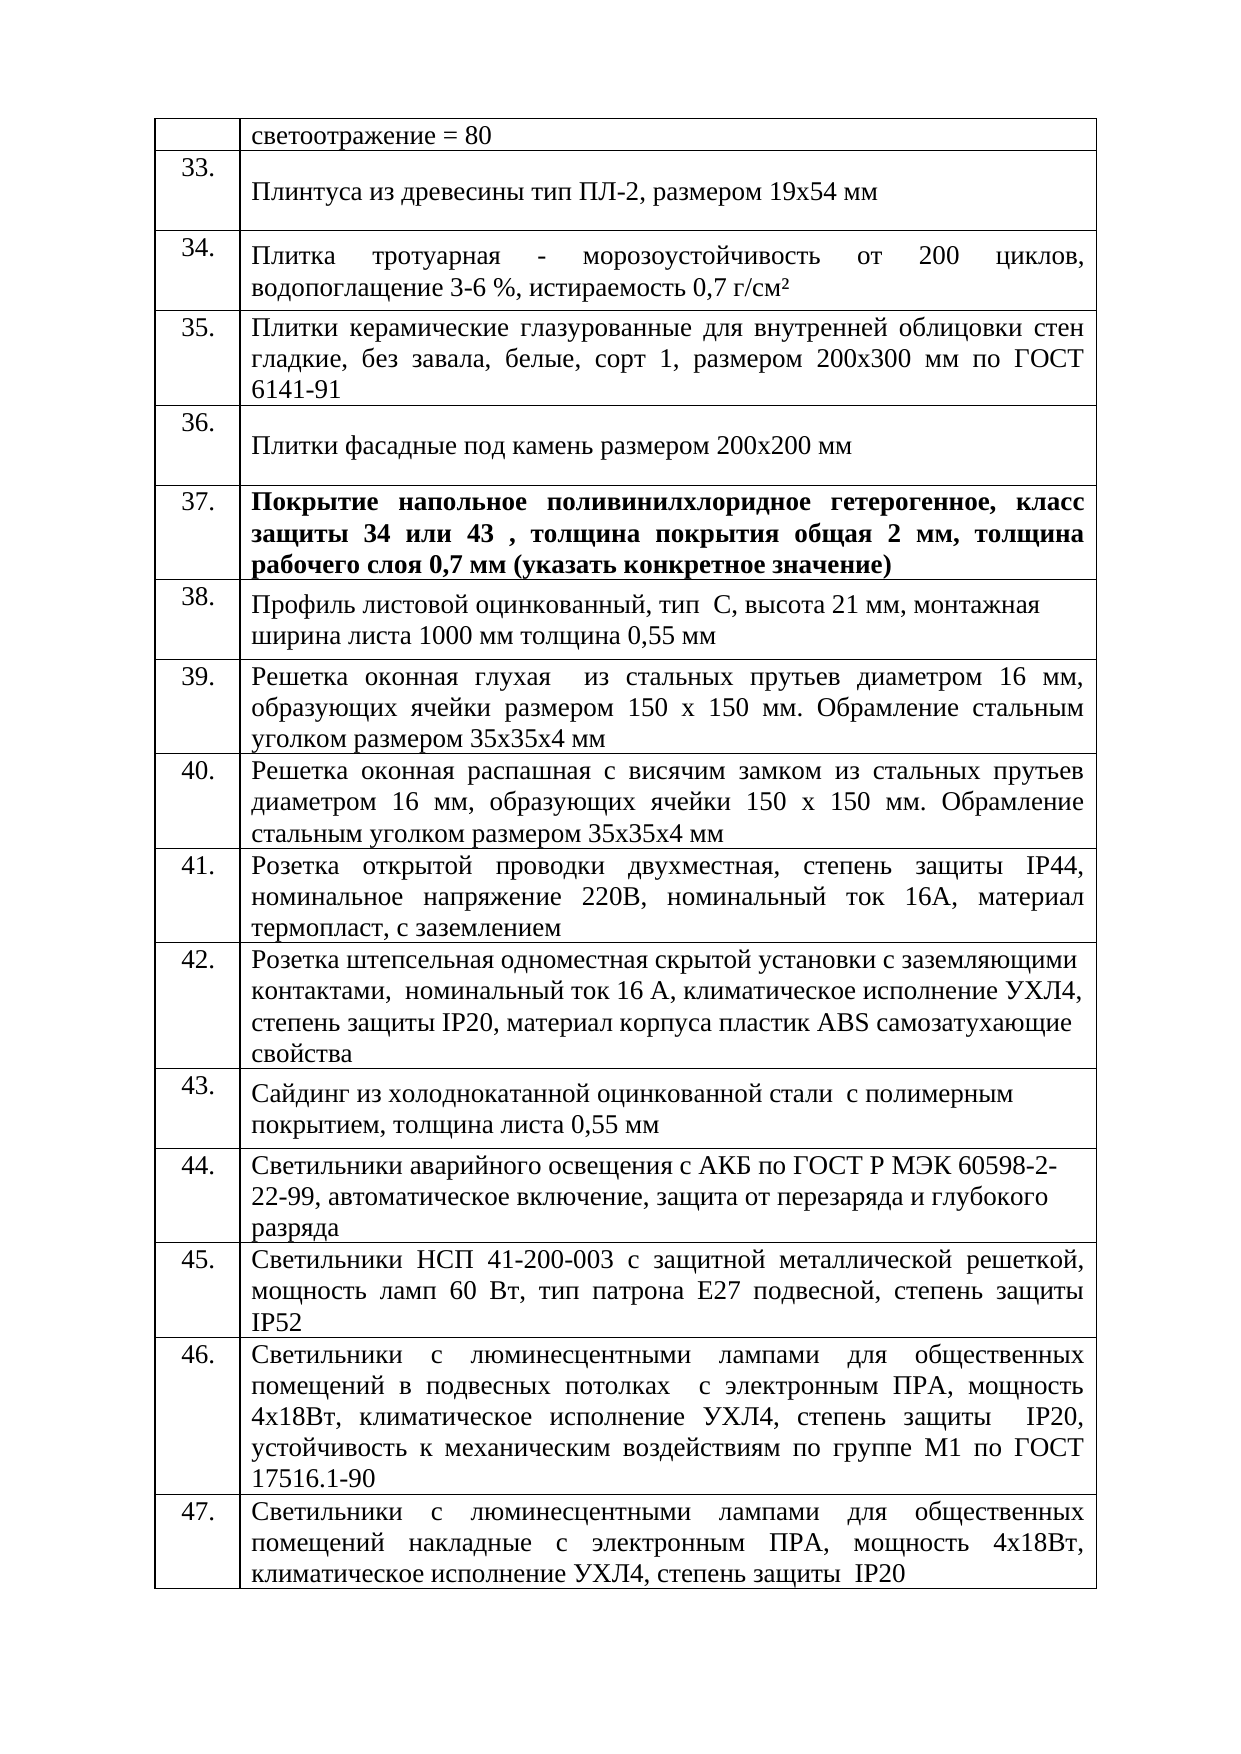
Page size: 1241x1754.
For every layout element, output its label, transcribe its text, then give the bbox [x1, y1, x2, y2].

table_cell Покрытие напольное поливинилхлоридное гетерогенное, класс защиты 34 или 43 , толщина покрытия общая 2 мм, толщина рабочего слоя 0,7 мм (указать конкретное значение) [241, 486, 1096, 579]
table_cell Розетка штепсельная одноместная скрытой установки с заземляющими контактами, номинальный ток 16 А, климатическое исполнение УХЛ4, степень защиты IP20, материал корпуса пластик ABS самозатухающие свойства [241, 943, 1096, 1068]
table_cell Профиль листовой оцинкованный, тип С, высота 21 мм, монтажная ширина листа 1000 мм толщина 0,55 мм [241, 580, 1096, 659]
table_cell [156, 1069, 239, 1148]
table_cell [156, 1495, 239, 1588]
table_cell [156, 1149, 239, 1242]
table_cell Плитки керамические глазурованные для внутренней облицовки стен гладкие, без завала, белые, сорт 1, размером 200х300 мм по ГОСТ 6141-91 [241, 311, 1096, 404]
table_cell [156, 580, 239, 659]
table_cell [156, 311, 239, 404]
table_cell Плитка тротуарная - морозоустойчивость от 200 циклов, водопоглащение 3-6 %, истираемость 0,7 г/см² [241, 231, 1096, 310]
table_cell [156, 660, 239, 753]
table_cell [156, 231, 239, 310]
table_cell [156, 1338, 239, 1493]
table_cell [156, 119, 239, 150]
table_cell Решетка оконная распашная с висячим замком из стальных прутьев диаметром 16 мм, образующих ячейки 150 х 150 мм. Обрамление стальным уголком размером 35х35х4 мм [241, 754, 1096, 848]
table_cell [156, 486, 239, 579]
table_cell [156, 1243, 239, 1337]
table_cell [241, 119, 1096, 150]
table_cell Розетка открытой проводки двухместная, степень защиты IP44, номинальное напряжение 220В, номинальный ток 16А, материал термопласт, с заземлением [241, 849, 1096, 942]
table_cell Светильники с люминесцентными лампами для общественных помещений накладные с электронным ПРА, мощность 4х18Вт, климатическое исполнение УХЛ4, степень защиты IP20 [241, 1495, 1096, 1588]
table_cell Светильники НСП 41-200-003 с защитной металлической решеткой, мощность ламп 60 Вт, тип патрона Е27 подвесной, степень защиты IP52 [241, 1243, 1096, 1337]
table_cell [156, 754, 239, 848]
table_cell Сайдинг из холоднокатанной оцинкованной стали с полимерным покрытием, толщина листа 0,55 мм [241, 1069, 1096, 1148]
table_cell Плинтуса из древесины тип ПЛ-2, размером 19х54 мм [241, 151, 1096, 230]
table_cell Решетка оконная глухая из стальных прутьев диаметром 16 мм, образующих ячейки размером 150 х 150 мм. Обрамление стальным уголком размером 35х35х4 мм [241, 660, 1096, 753]
table_cell Плитки фасадные под камень размером 200х200 мм [241, 406, 1096, 484]
table_cell [156, 849, 239, 942]
table_cell [156, 943, 239, 1068]
table_cell [156, 406, 239, 484]
table_cell Светильники с люминесцентными лампами для общественных помещений в подвесных потолках с электронным ПРА, мощность 4х18Вт, климатическое исполнение УХЛ4, степень защиты IP20, устойчивость к механическим воздействиям по группе М1 по ГОСТ 17516.1-90 [241, 1338, 1096, 1493]
table_cell Светильники аварийного освещения с АКБ по ГОСТ Р МЭК 60598-2-22-99, автоматическое включение, защита от перезаряда и глубокого разряда [241, 1149, 1096, 1242]
table_cell [156, 151, 239, 230]
